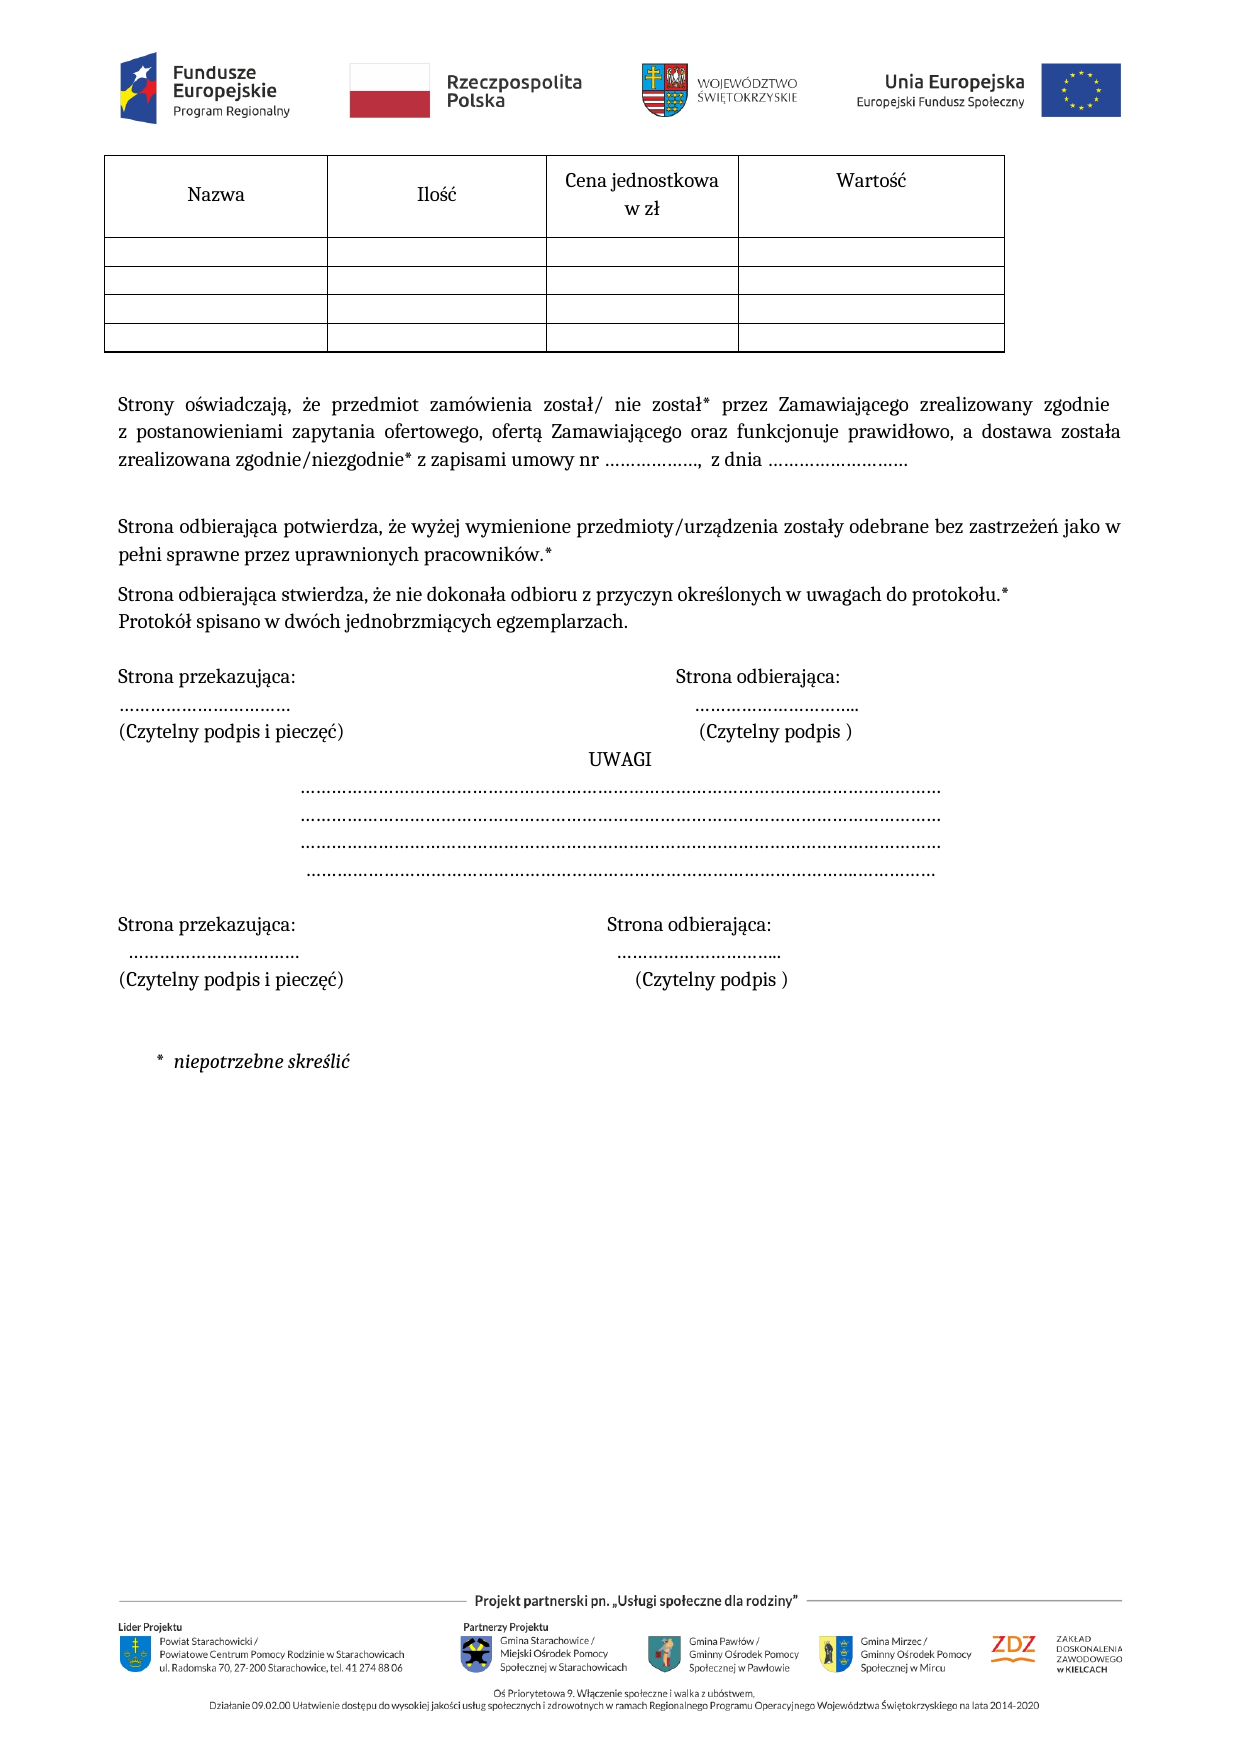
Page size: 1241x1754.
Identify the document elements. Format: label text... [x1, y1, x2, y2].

text …………………………………………………………………………………………………………… [118, 830, 1122, 854]
table_header Ilość [328, 156, 546, 237]
table_cell [739, 295, 1004, 323]
text Strony oświadczają, że przedmiot zamówienia został/ nie został* przez Zamawiającego zrealizowany zgodnie z postanowieniami zapytania ofertowego, ofertą Zamawiającego oraz funkcjonuje prawidłowo, a dostawa została zrealizowana zgodnie/niezgodnie* z zapisami umowy nr ………………, z dnia ……………………… [118, 392, 1122, 471]
table_cell [739, 238, 1004, 266]
text UWAGI [118, 747, 1122, 771]
table_cell [739, 324, 1004, 351]
text …………………………………………………………………………………………….…………… [118, 857, 1122, 881]
text (Czytelny podpis i pieczęć) (Czytelny podpis ) [118, 720, 1122, 744]
text Strona przekazująca: Strona odbierająca: [118, 912, 1122, 936]
text …………………………… ………………………….. [118, 940, 1122, 964]
table_cell [105, 324, 327, 351]
table_cell [547, 295, 738, 323]
text Protokół spisano w dwóch jednobrzmiących egzemplarzach. [118, 610, 1122, 634]
text …………………………………………………………………………………………………………… [118, 802, 1122, 826]
text (Czytelny podpis i pieczęć) (Czytelny podpis ) [118, 967, 1122, 991]
table_cell [105, 238, 327, 266]
text Strona odbierająca potwierdza, że wyżej wymienione przedmioty/urządzenia zostały odebrane bez zastrzeżeń jako w pełni sprawne przez uprawnionych pracowników.* [118, 515, 1122, 566]
text Strona odbierająca stwierdza, że nie dokonała odbioru z przyczyn określonych w uwagach do protokołu.* [118, 582, 1122, 606]
table_cell [547, 324, 738, 351]
text * niepotrzebne skreślić [156, 1050, 1122, 1074]
table_header Cena jednostkowa w zł [547, 156, 738, 237]
table_cell [547, 267, 738, 294]
picture [118, 29, 1123, 156]
text …………………………… ………………………….. [118, 692, 1122, 716]
text Strona przekazująca: Strona odbierająca: [118, 665, 1122, 689]
table_cell [328, 267, 546, 294]
table_cell [105, 295, 327, 323]
table_cell [547, 238, 738, 266]
table_cell [328, 324, 546, 351]
table_header Wartość [739, 156, 1004, 237]
table_header Nazwa [105, 156, 327, 237]
table_cell [328, 295, 546, 323]
picture [118, 1594, 1123, 1711]
table_cell [105, 267, 327, 294]
text …………………………………………………………………………………………………………… [118, 775, 1122, 799]
table_cell [328, 238, 546, 266]
table_cell [739, 267, 1004, 294]
